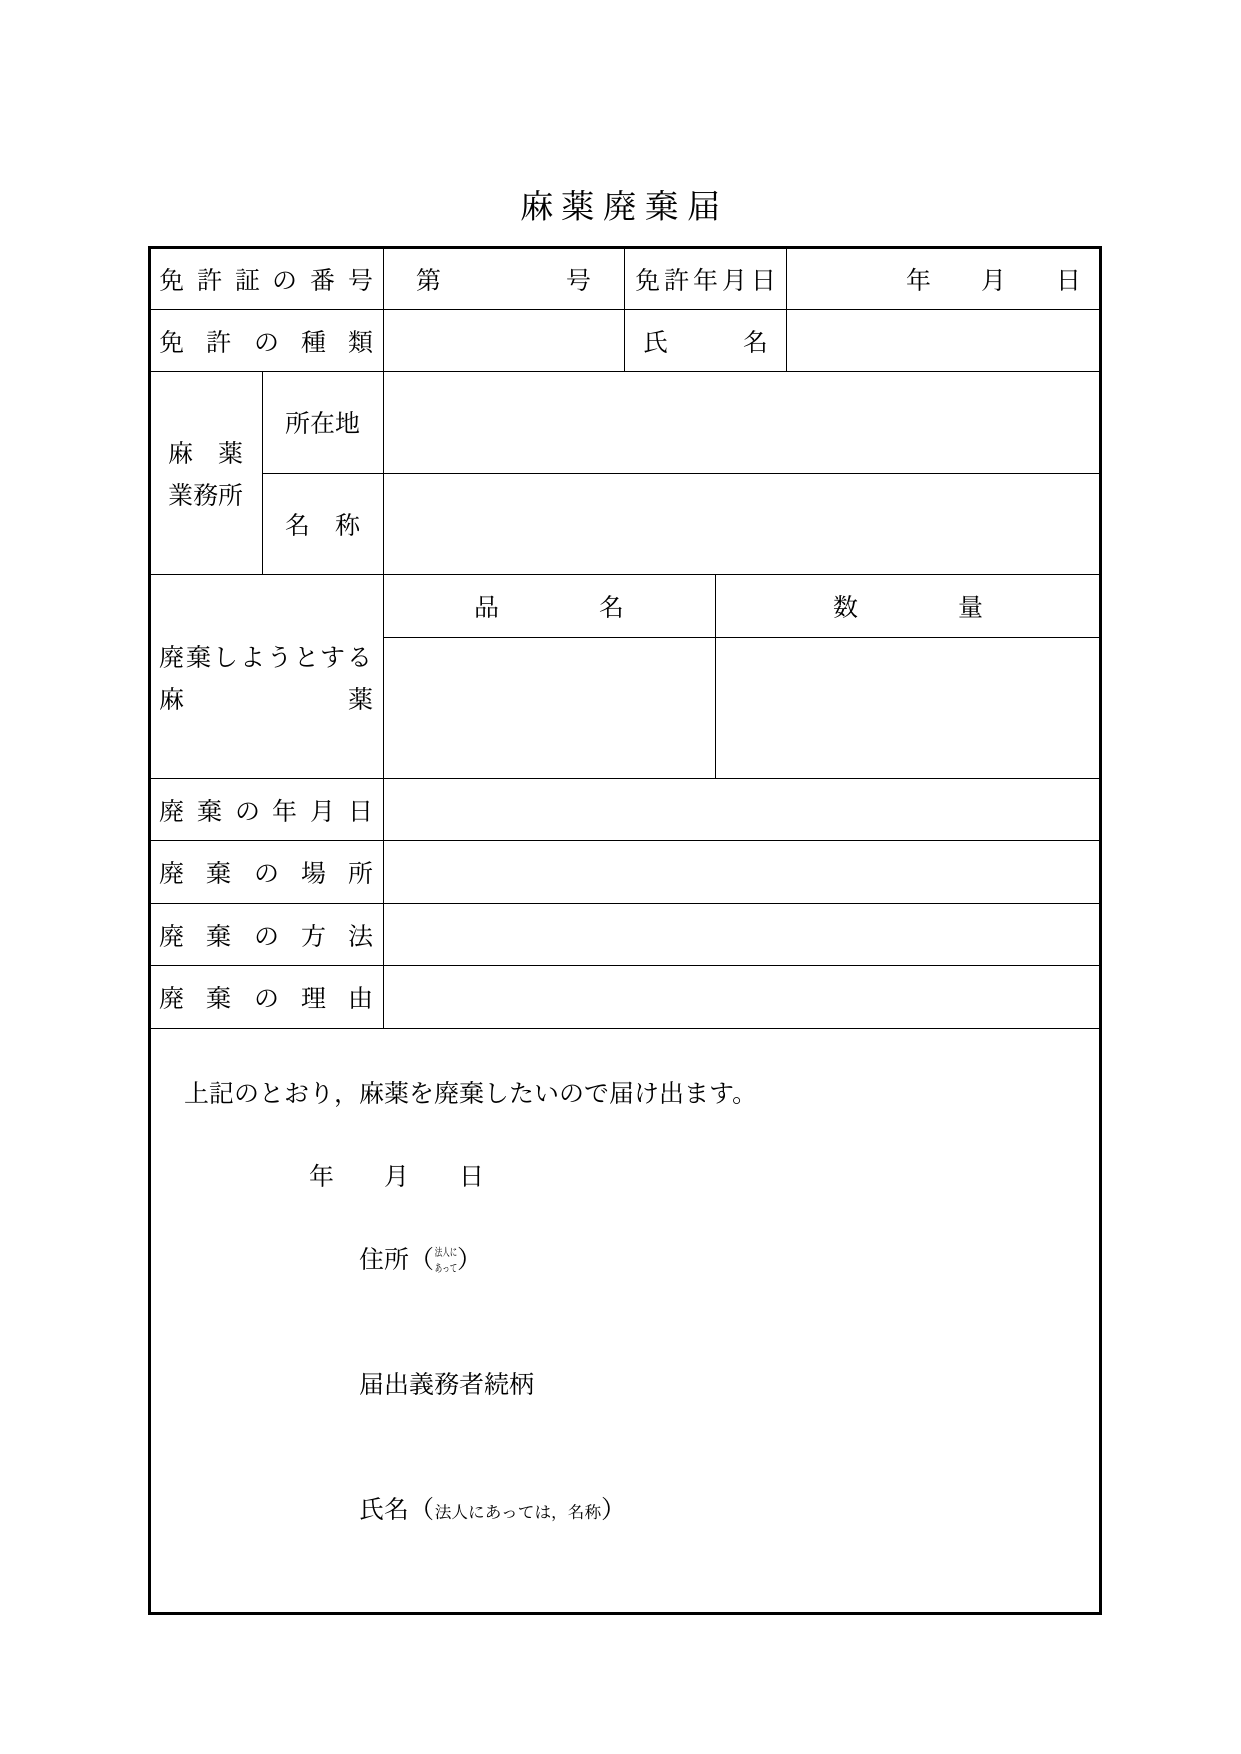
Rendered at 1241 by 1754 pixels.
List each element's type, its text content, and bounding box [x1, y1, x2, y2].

table_cell [384, 841, 1099, 903]
table_cell [787, 310, 1099, 371]
table_cell 氏 名 [625, 310, 786, 371]
table_cell [384, 638, 715, 778]
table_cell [151, 1029, 1099, 1612]
table_cell 品 名 [384, 575, 715, 637]
table_header 免許証の番号 [151, 249, 383, 308]
table_cell [384, 372, 1099, 472]
text 麻 薬 廃 棄 届 [148, 163, 1092, 246]
table_cell [384, 474, 1099, 574]
table_cell [716, 638, 1099, 778]
table_header 年 月 日 [787, 249, 1099, 308]
table_cell 所在地 [263, 372, 383, 472]
table_cell 名 称 [263, 474, 383, 574]
table_header 免許年月日 [625, 249, 786, 308]
table_cell 廃棄しようとする麻薬 [151, 575, 383, 778]
table_cell 廃棄の理由 [151, 966, 383, 1028]
table_cell [384, 904, 1099, 965]
table_cell 数 量 [716, 575, 1099, 637]
table_header 第 号 [384, 249, 624, 308]
table_cell 廃棄の年月日 [151, 779, 383, 840]
table_cell [384, 966, 1099, 1028]
table_cell 廃棄の場所 [151, 841, 383, 903]
table_cell 廃棄の方法 [151, 904, 383, 965]
table_cell 免許の種類 [151, 310, 383, 371]
table_cell [384, 779, 1099, 840]
table_cell 麻 薬 業務所 [151, 372, 262, 574]
table_cell [384, 310, 624, 371]
